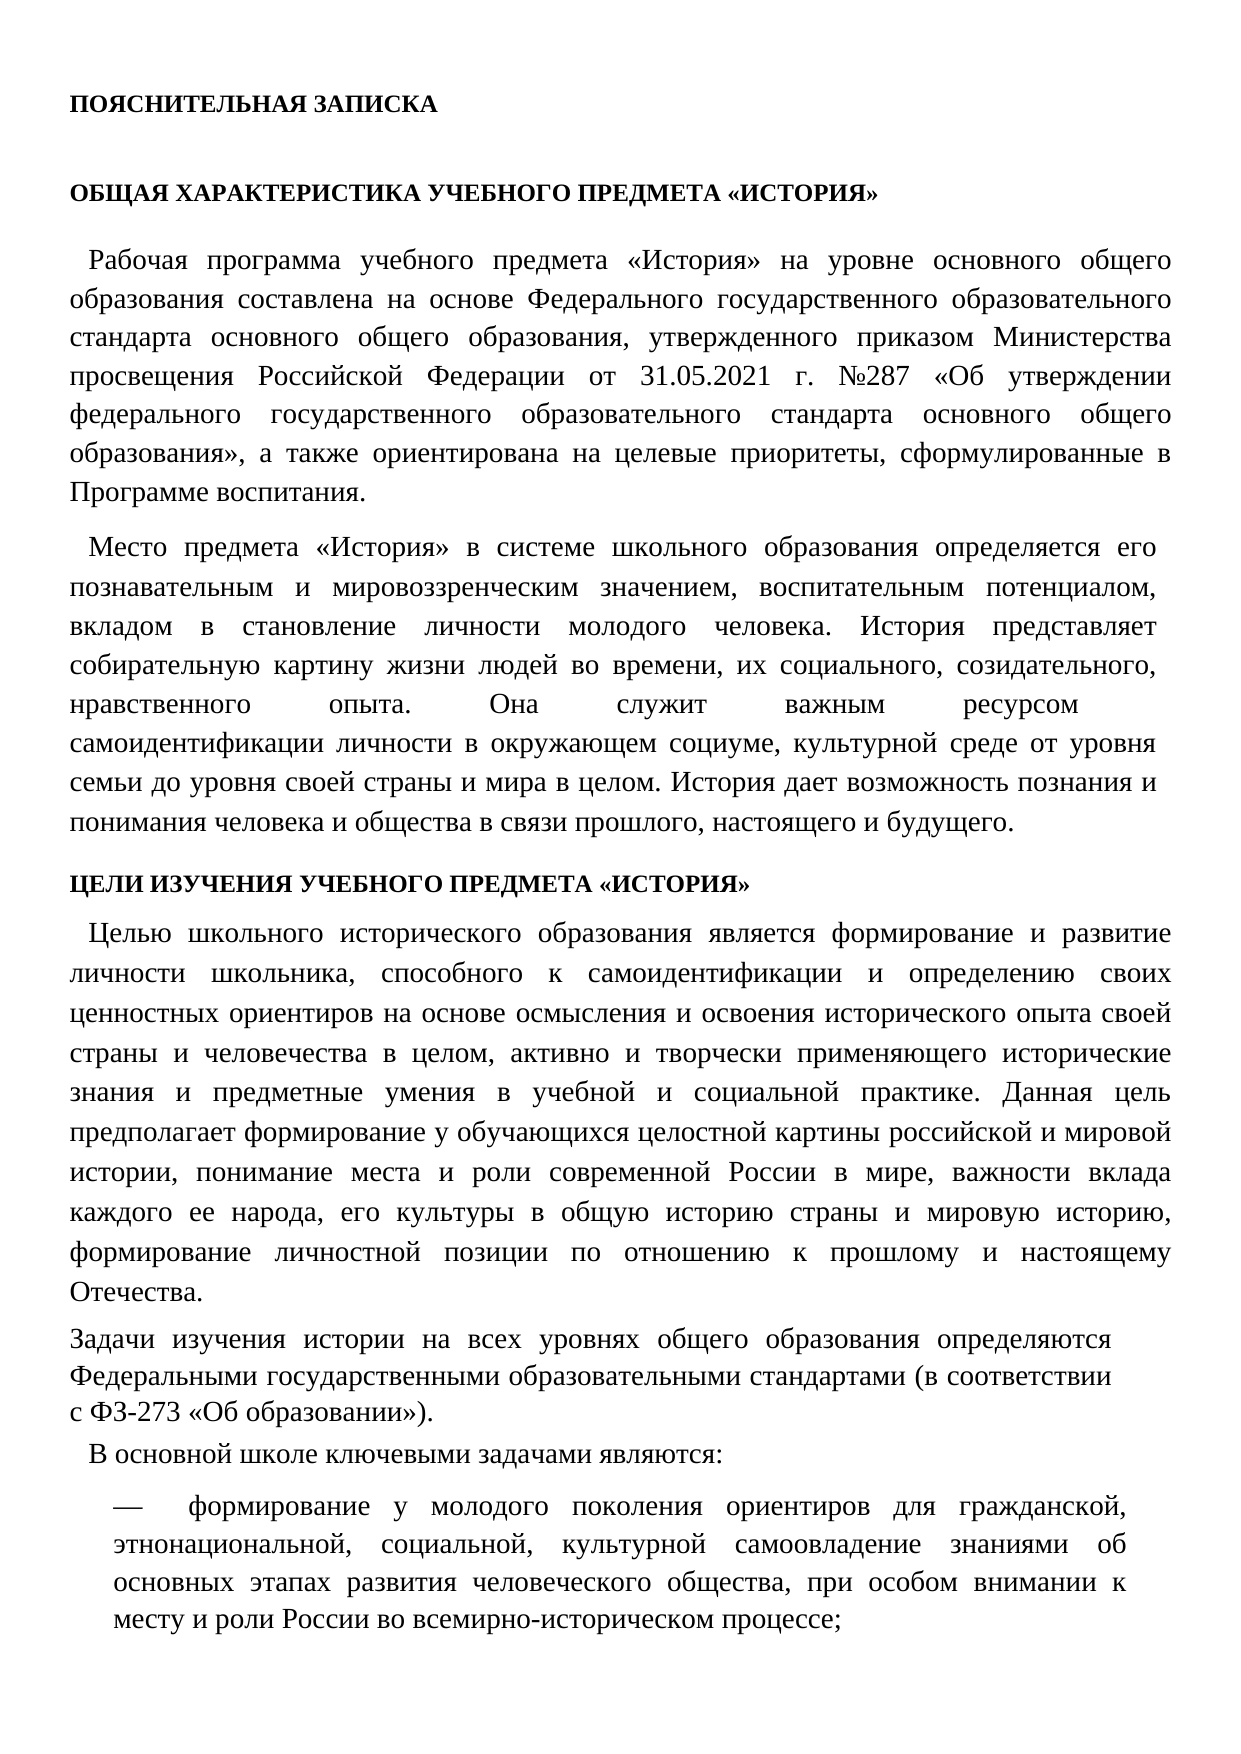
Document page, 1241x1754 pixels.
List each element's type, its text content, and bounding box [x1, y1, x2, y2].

text В основной школе ключевыми задачами являются: [88, 1438, 1172, 1470]
text Задачи изучения истории на всех уровнях общего образования определяются Федеральными государственными образовательными стандартами (в соответствии с ФЗ-273 «Об образовании»). [69, 1321, 1112, 1428]
text ЦЕЛИ ИЗУЧЕНИЯ УЧЕБНОГО ПРЕДМЕТА «ИСТОРИЯ» [69, 870, 1172, 898]
text Место предмета «История» в системе школьного образования определяется его познавательным и мировоззренческим значением, воспитательным потенциалом, вкладом в становление личности молодого человека. История представляет собирательную картину жизни людей во времени, их социального, созидательного, нравственного опыта. Она служит важным ресурсом самоидентификации личности в окружающем социуме, культурной среде от уровня семьи до уровня своей страны и мира в целом. История дает возможность познания и понимания человека и общества в связи прошлого, настоящего и будущего. [69, 529, 1157, 837]
text Рабочая программа учебного предмета «История» на уровне основного общего образования составлена на основе Федерального государственного образовательного стандарта основного общего образования, утвержденного приказом Министерства просвещения Российской Федерации от 31.05.2021 г. №287 «Об утверждении федерального государственного образовательного стандарта основного общего образования», а также ориентирована на целевые приоритеты, сформулированные в Программе воспитания. [69, 242, 1172, 507]
text ОБЩАЯ ХАРАКТЕРИСТИКА УЧЕБНОГО ПРЕДМЕТА «ИСТОРИЯ» [69, 179, 1172, 206]
text ПОЯСНИТЕЛЬНАЯ ЗАПИСКА [69, 91, 1172, 118]
text Целью школьного исторического образования является формирование и развитие личности школьника, способного к самоидентификации и определению своих ценностных ориентиров на основе осмысления и освоения исторического опыта своей страны и человечества в целом, активно и творчески применяющего исторические знания и предметные умения в учебной и социальной практике. Данная цель предполагает формирование у обучающихся целостной картины российской и мировой истории, понимание места и роли современной России в мире, важности вклада каждого ее народа, его культуры в общую историю страны и мировую историю, формирование личностной позиции по отношению к прошлому и настоящему Отечества. [69, 915, 1172, 1308]
text — формирование у молодого поколения ориентиров для гражданской, этнонациональной, социальной, культурной самоовладение знаниями об основных этапах развития человеческого общества, при особом внимании к месту и роли России во всемирно-историческом процессе; [113, 1488, 1127, 1635]
